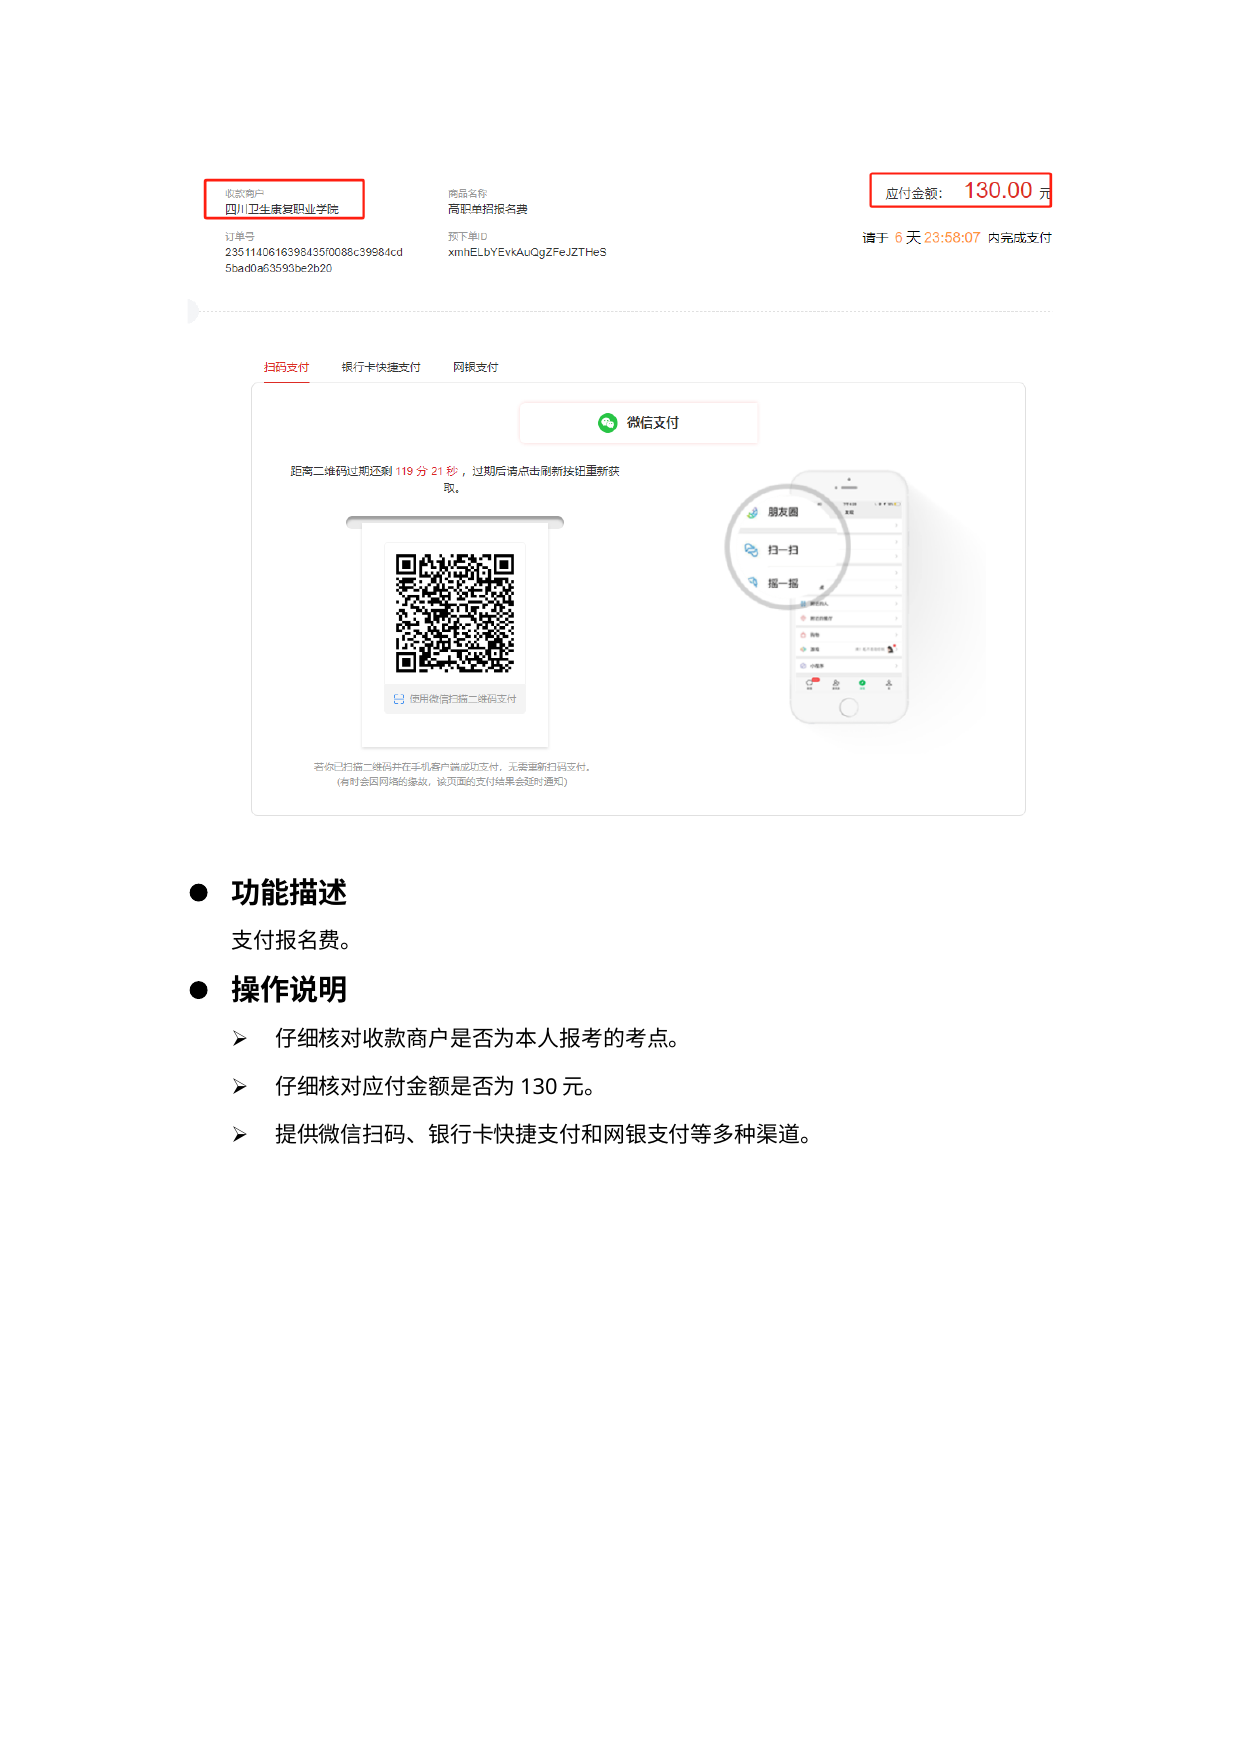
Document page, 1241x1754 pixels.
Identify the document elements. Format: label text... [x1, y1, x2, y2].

text 支付报名费。 [231, 923, 1053, 955]
list 操作说明 [187, 955, 1053, 1020]
picture [187, 162, 1053, 822]
list 仔细核对收款商户是否为本人报考的考点。 [231, 1020, 1053, 1053]
list 功能描述 [187, 858, 1053, 923]
list 仔细核对应付金额是否为130元。 [231, 1069, 1053, 1101]
list 提供微信扫码、银行卡快捷支付和网银支付等多种渠道。 [231, 1117, 1053, 1149]
